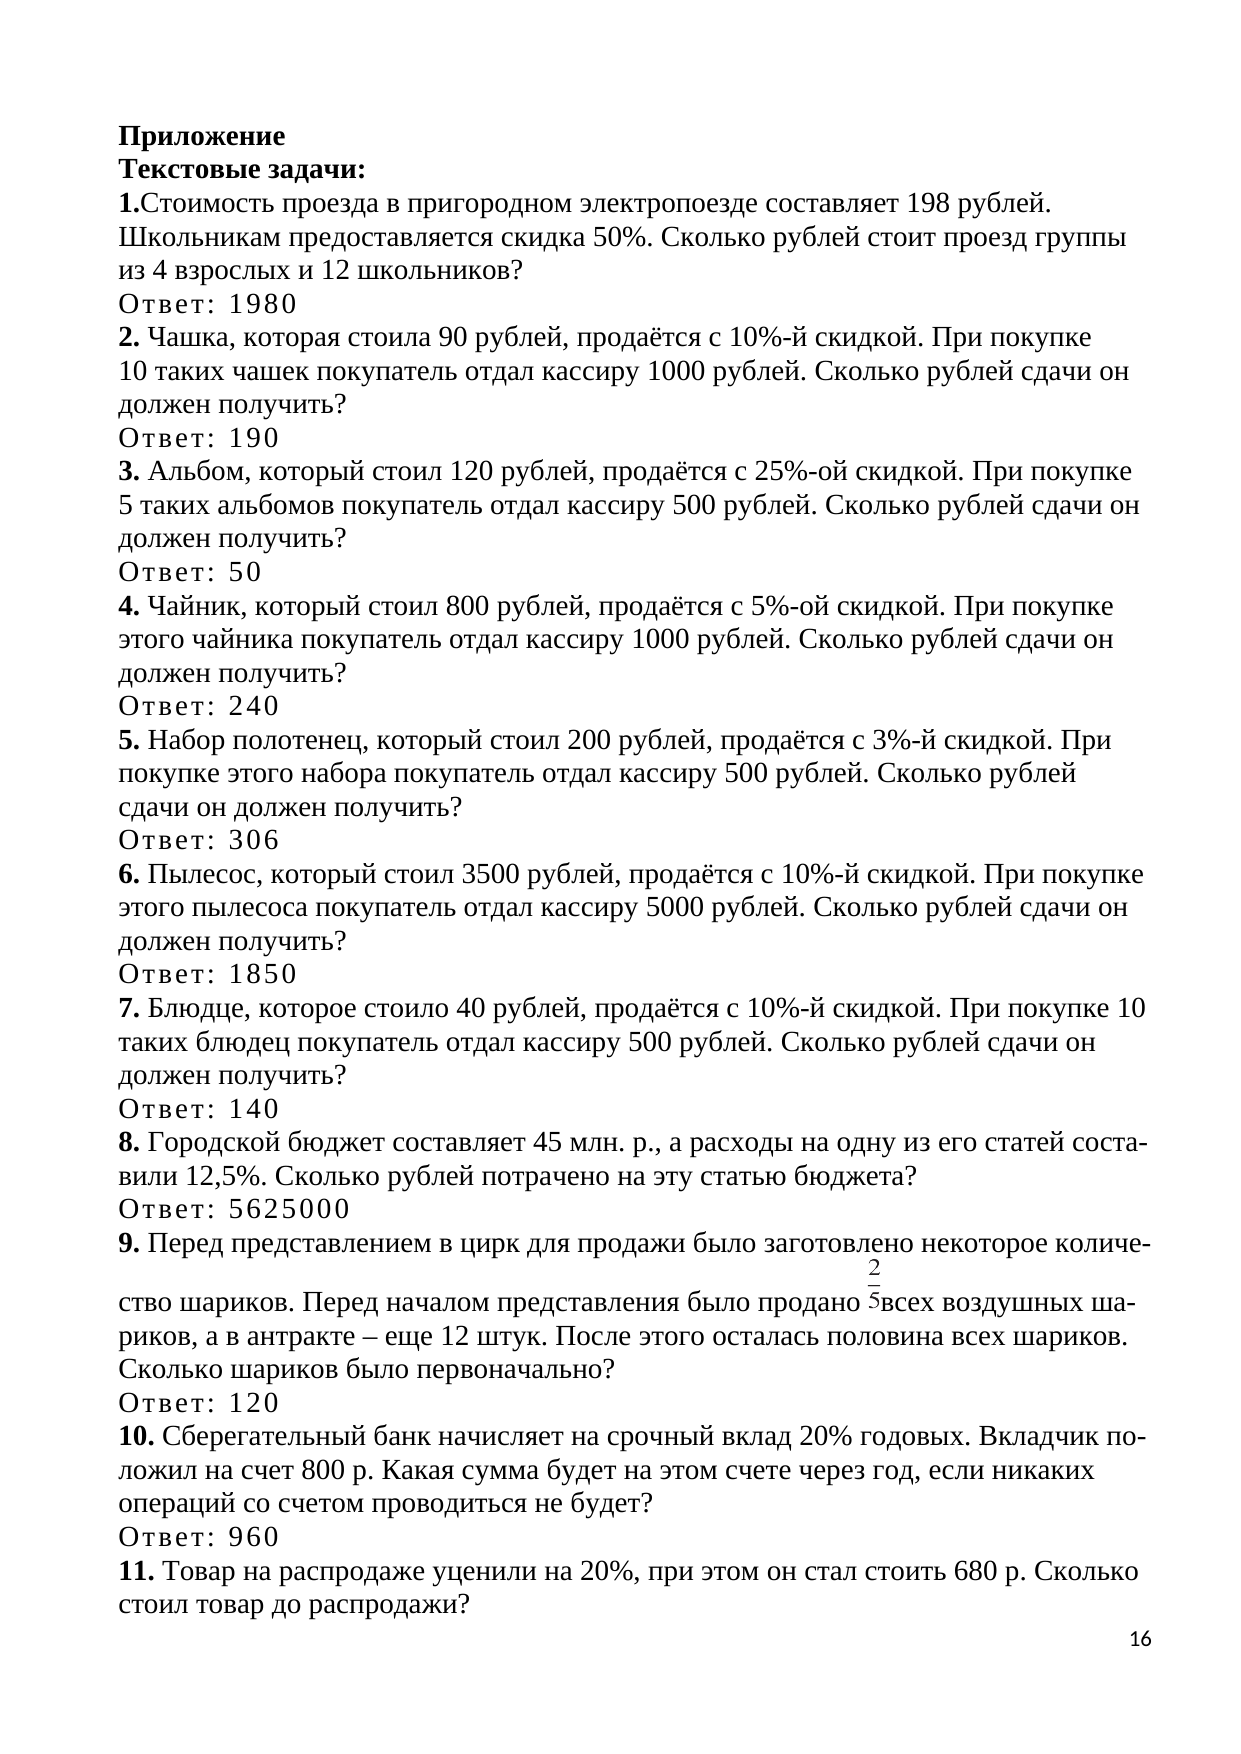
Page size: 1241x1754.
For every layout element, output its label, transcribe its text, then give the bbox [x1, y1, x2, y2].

text 5. Набор полотенец, который стоил 200 рублей, продаётся с 3%-й скидкой. При покупке этого набора покупатель отдал кассиру 500 рублей. Сколько рублей сдачи он должен получить? [118, 722, 1152, 822]
text Ответ: 50 [118, 554, 1152, 588]
text 4. Чайник, который стоил 800 рублей, продаётся с 5%-ой скидкой. При покупке этого чайника покупатель отдал кассиру 1000 рублей. Сколько рублей сдачи он должен получить? [118, 588, 1152, 688]
text Ответ: 960 [118, 1519, 1152, 1553]
text Ответ: 190 [118, 420, 1152, 453]
text 10. Сберегательный банк начисляет на срочный вклад 20% годовых. Вкладчик положил на счет 800 р. Какая сумма будет на этом счете через год, если никаких операций со счетом проводиться не будет? [118, 1418, 1152, 1519]
text Ответ: 140 [118, 1091, 1152, 1124]
text Ответ: 120 [118, 1385, 1152, 1418]
text Текстовые задачи: [118, 152, 1152, 185]
text 6. Пылесос, который стоил 3500 рублей, продаётся с 10%-й скидкой. При покупке этого пылесоса покупатель отдал кассиру 5000 рублей. Сколько рублей сдачи он должен получить? [118, 856, 1152, 957]
text 1.Стоимость проезда в пригородном электропоезде составляет 198 рублей. Школьникам предоставляется скидка 50%. Сколько рублей стоит проезд группы из 4 взрослых и 12 школьников? [118, 185, 1152, 286]
text Приложение [118, 118, 1152, 152]
text Ответ: 306 [118, 822, 1152, 856]
text Ответ: 1980 [118, 286, 1152, 319]
text Ответ: 240 [118, 688, 1152, 722]
picture [867, 1258, 881, 1312]
text 9. Перед представлением в цирк для продажи было заготовлено некоторое количество шариков. Перед началом представления было продано всех воздушных шариков, а в антракте – еще 12 штук. После этого осталась половина всех шариков. Сколько шариков было первоначально? [118, 1225, 1152, 1385]
text Ответ: 5625000 [118, 1191, 1152, 1225]
text 7. Блюдце, которое стоило 40 рублей, продаётся с 10%-й скидкой. При покупке 10 таких блюдец покупатель отдал кассиру 500 рублей. Сколько рублей сдачи он должен получить? [118, 990, 1152, 1091]
text Ответ: 1850 [118, 957, 1152, 990]
text 2. Чашка, которая стоила 90 рублей, продаётся с 10%-й скидкой. При покупке 10 таких чашек покупатель отдал кассиру 1000 рублей. Сколько рублей сдачи он должен получить? [118, 319, 1152, 420]
text 3. Альбом, который стоил 120 рублей, продаётся с 25%-ой скидкой. При покупке 5 таких альбомов покупатель отдал кассиру 500 рублей. Сколько рублей сдачи он должен получить? [118, 453, 1152, 554]
text 11. Товар на распродаже уценили на 20%, при этом он стал стоить 680 р. Сколько стоил товар до распродажи? [118, 1553, 1152, 1620]
text 8. Городской бюджет составляет 45 млн. р., а расходы на одну из его статей составили 12,5%. Сколько рублей потрачено на эту статью бюджета? [118, 1124, 1152, 1191]
